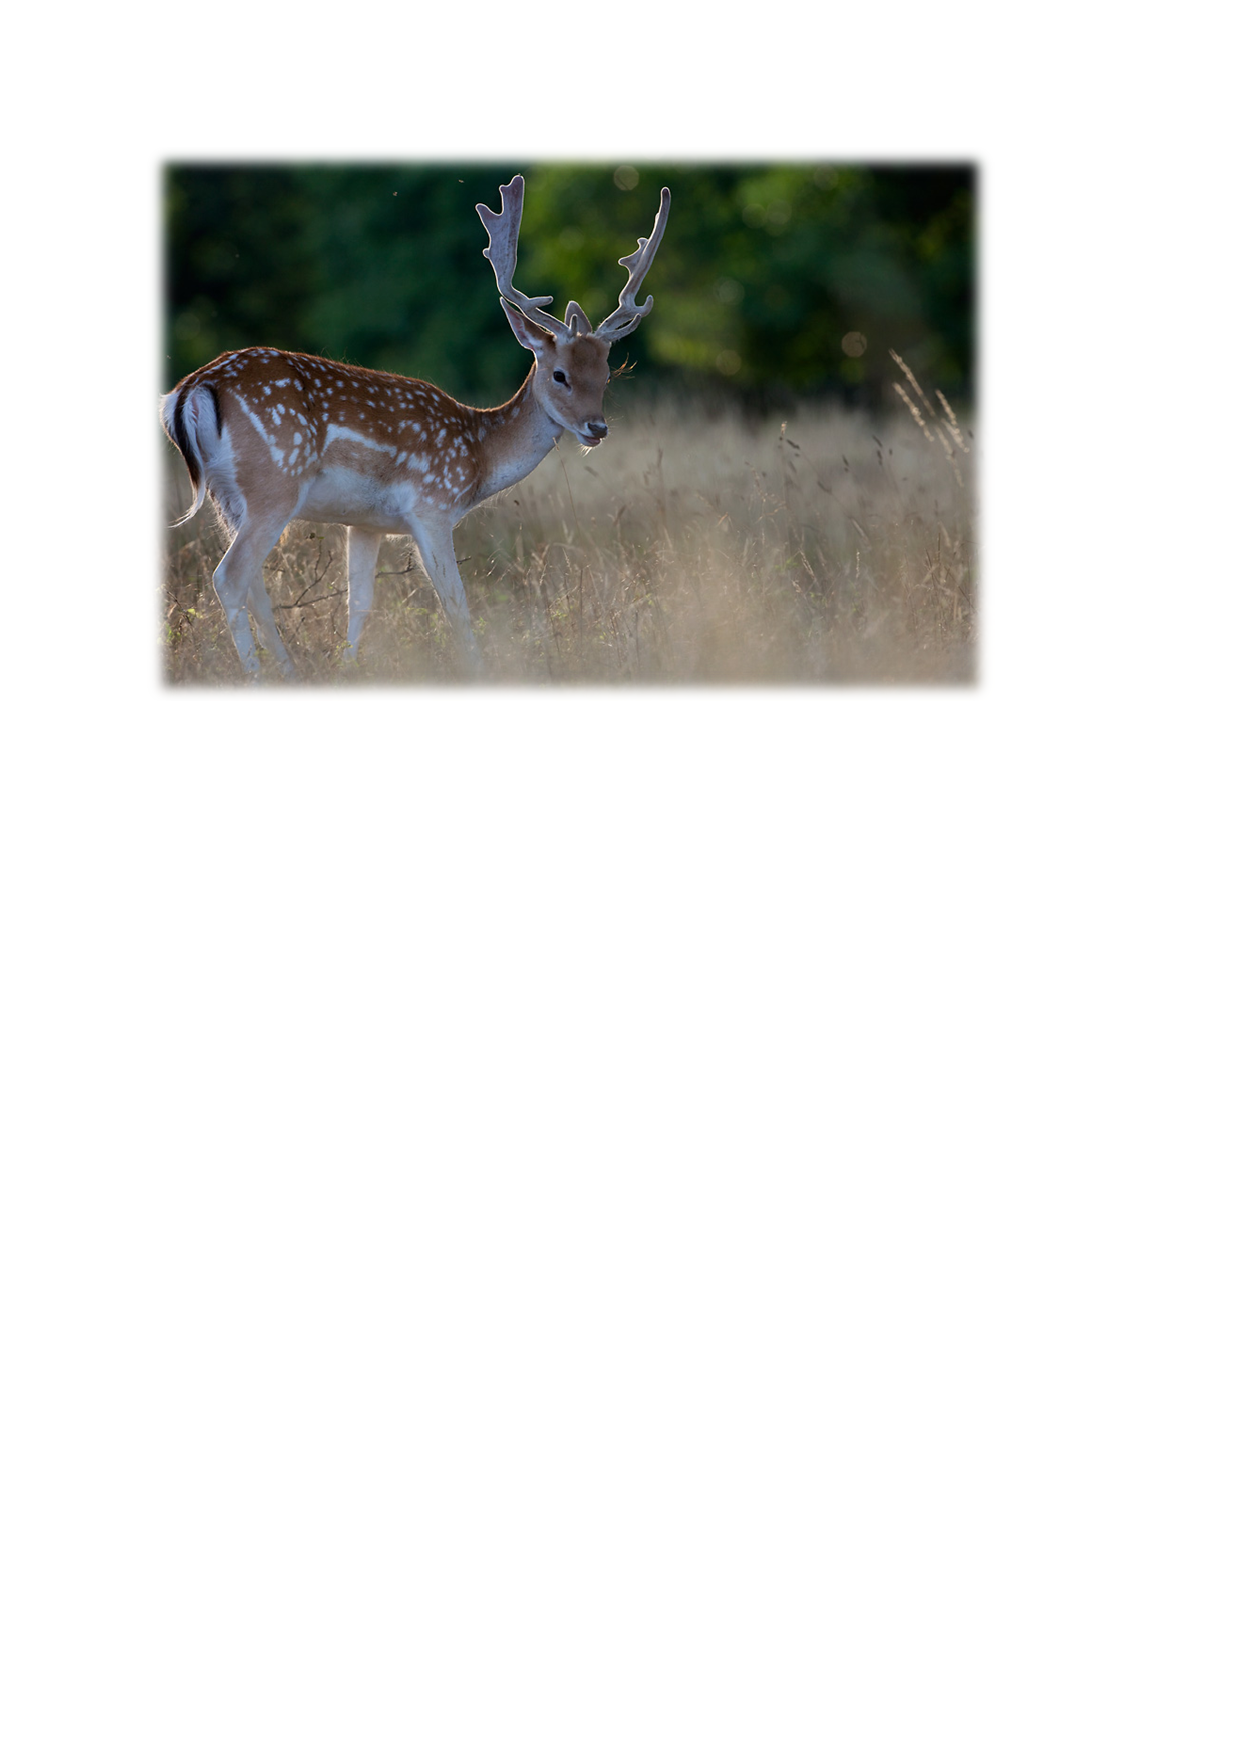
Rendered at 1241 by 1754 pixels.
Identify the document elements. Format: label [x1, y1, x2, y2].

picture [147, 147, 995, 701]
